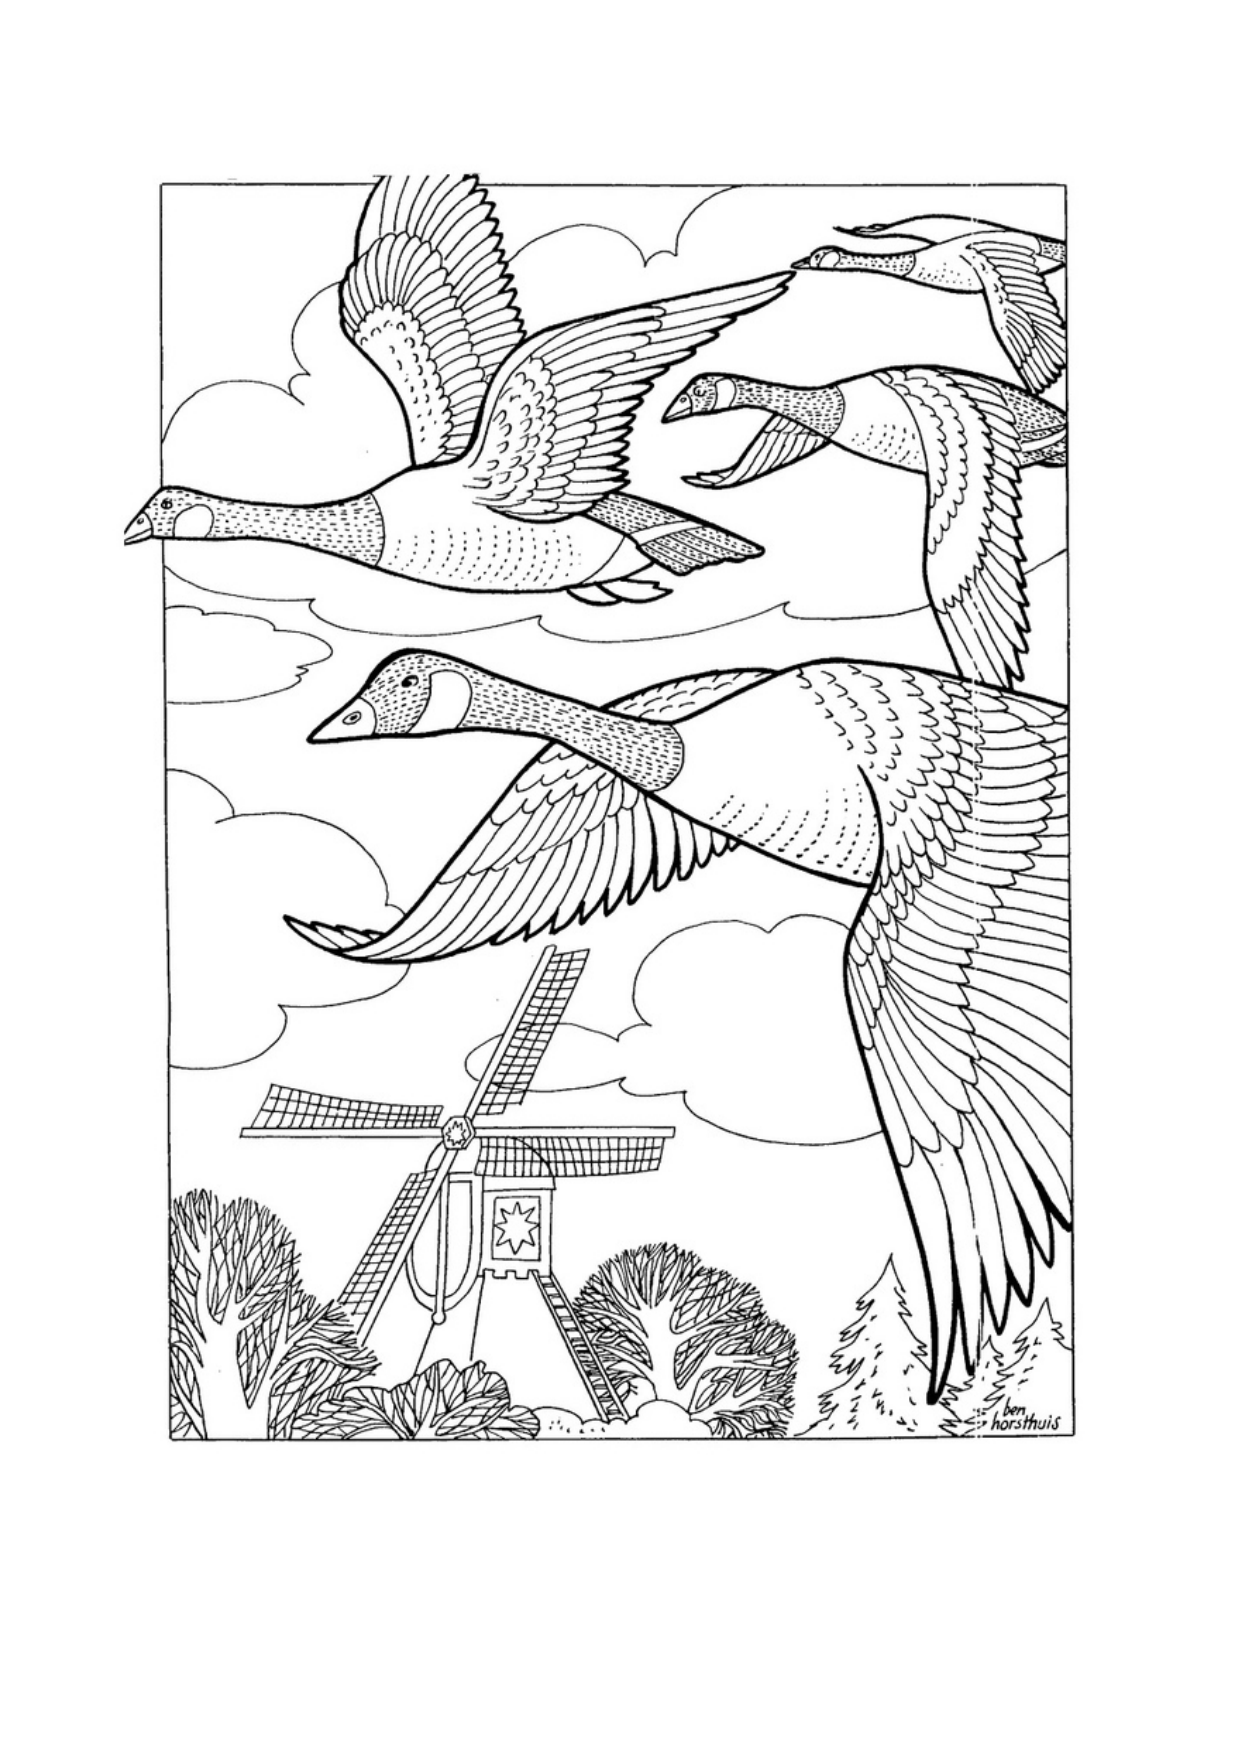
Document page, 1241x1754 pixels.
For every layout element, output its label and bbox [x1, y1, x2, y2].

picture [75, 75, 1152, 1602]
